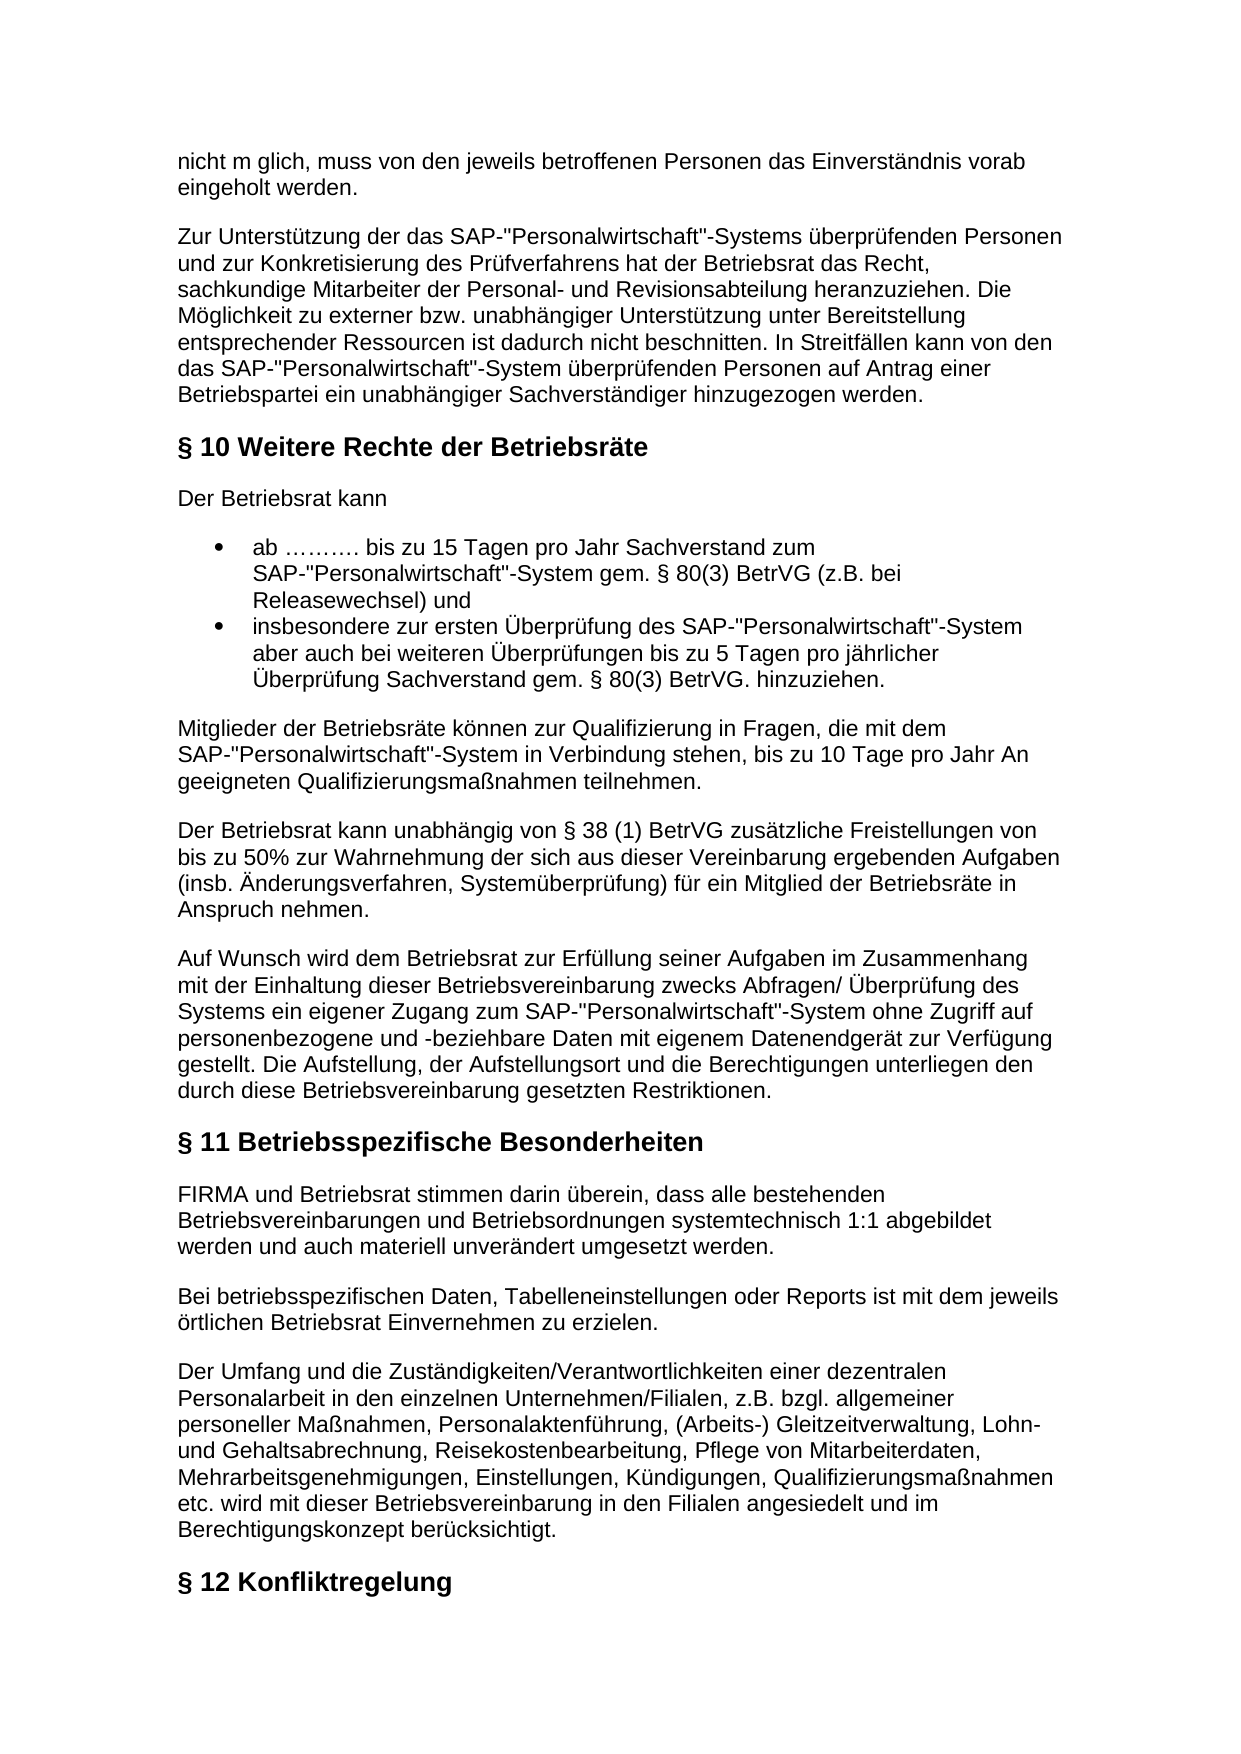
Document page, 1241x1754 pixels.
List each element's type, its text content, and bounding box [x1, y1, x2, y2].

text Der Betriebsrat kann [177, 485, 1063, 511]
text Der Betriebsrat kann unabhängig von § 38 (1) BetrVG zusätzliche Freistellungen von bis zu 50% zur Wahrnehmung der sich aus dieser Vereinbarung ergebenden Aufgaben (insb. Änderungsverfahren, Systemüberprüfung) für ein Mitglied der Betriebsräte in Anspruch nehmen. [177, 817, 1063, 922]
text Mitglieder der Betriebsräte können zur Qualifizierung in Fragen, die mit dem SAP-"Personalwirtschaft"-System in Verbindung stehen, bis zu 10 Tage pro Jahr An geeigneten Qualifizierungsmaßnahmen teilnehmen. [177, 715, 1063, 794]
list insbesondere zur ersten Überprüfung des SAP-"Personalwirtschaft"-System aber auch bei weiteren Überprüfungen bis zu 5 Tagen pro jährlicher Überprüfung Sachverstand gem. § 80(3) BetrVG. hinzuziehen. [215, 613, 1063, 692]
text § 12 Konfliktregelung [177, 1566, 1063, 1597]
text Bei betriebsspezifischen Daten, Tabelleneinstellungen oder Reports ist mit dem jeweils örtlichen Betriebsrat Einvernehmen zu erzielen. [177, 1283, 1063, 1335]
text FIRMA und Betriebsrat stimmen darin überein, dass alle bestehenden Betriebsvereinbarungen und Betriebsordnungen systemtechnisch 1:1 abgebildet werden und auch materiell unverändert umgesetzt werden. [177, 1181, 1063, 1260]
text Der Umfang und die Zuständigkeiten/Verantwortlichkeiten einer dezentralen Personalarbeit in den einzelnen Unternehmen/Filialen, z.B. bzgl. allgemeiner personeller Maßnahmen, Personalaktenführung, (Arbeits-) Gleitzeitverwaltung, Lohn- und Gehaltsabrechnung, Reisekostenbearbeitung, Pflege von Mitarbeiterdaten, Mehrarbeitsgenehmigungen, Einstellungen, Kündigungen, Qualifizierungsmaßnahmen etc. wird mit dieser Betriebsvereinbarung in den Filialen angesiedelt und im Berechtigungskonzept berücksichtigt. [177, 1358, 1063, 1543]
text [177, 148, 1063, 200]
text § 10 Weitere Rechte der Betriebsräte [177, 431, 1063, 462]
text Auf Wunsch wird dem Betriebsrat zur Erfüllung seiner Aufgaben im Zusammenhang mit der Einhaltung dieser Betriebsvereinbarung zwecks Abfragen/ Überprüfung des Systems ein eigener Zugang zum SAP-"Personalwirtschaft"-System ohne Zugriff auf personenbezogene und -beziehbare Daten mit eigenem Datenendgerät zur Verfügung gestellt. Die Aufstellung, der Aufstellungsort und die Berechtigungen unterliegen den durch diese Betriebsvereinbarung gesetzten Restriktionen. [177, 945, 1063, 1103]
text Zur Unterstützung der das SAP-"Personalwirtschaft"-Systems überprüfenden Personen und zur Konkretisierung des Prüfverfahrens hat der Betriebsrat das Recht, sachkundige Mitarbeiter der Personal- und Revisionsabteilung heranzuziehen. Die Möglichkeit zu externer bzw. unabhängiger Unterstützung unter Bereitstellung entsprechender Ressourcen ist dadurch nicht beschnitten. In Streitfällen kann von den das SAP-"Personalwirtschaft"-System überprüfenden Personen auf Antrag einer Betriebspartei ein unabhängiger Sachverständiger hinzugezogen werden. [177, 223, 1063, 408]
text § 11 Betriebsspezifische Besonderheiten [177, 1126, 1063, 1158]
list ab ………. bis zu 15 Tagen pro Jahr Sachverstand zum SAP-"Personalwirtschaft"-System gem. § 80(3) BetrVG (z.B. bei Releasewechsel) und [215, 534, 1063, 613]
